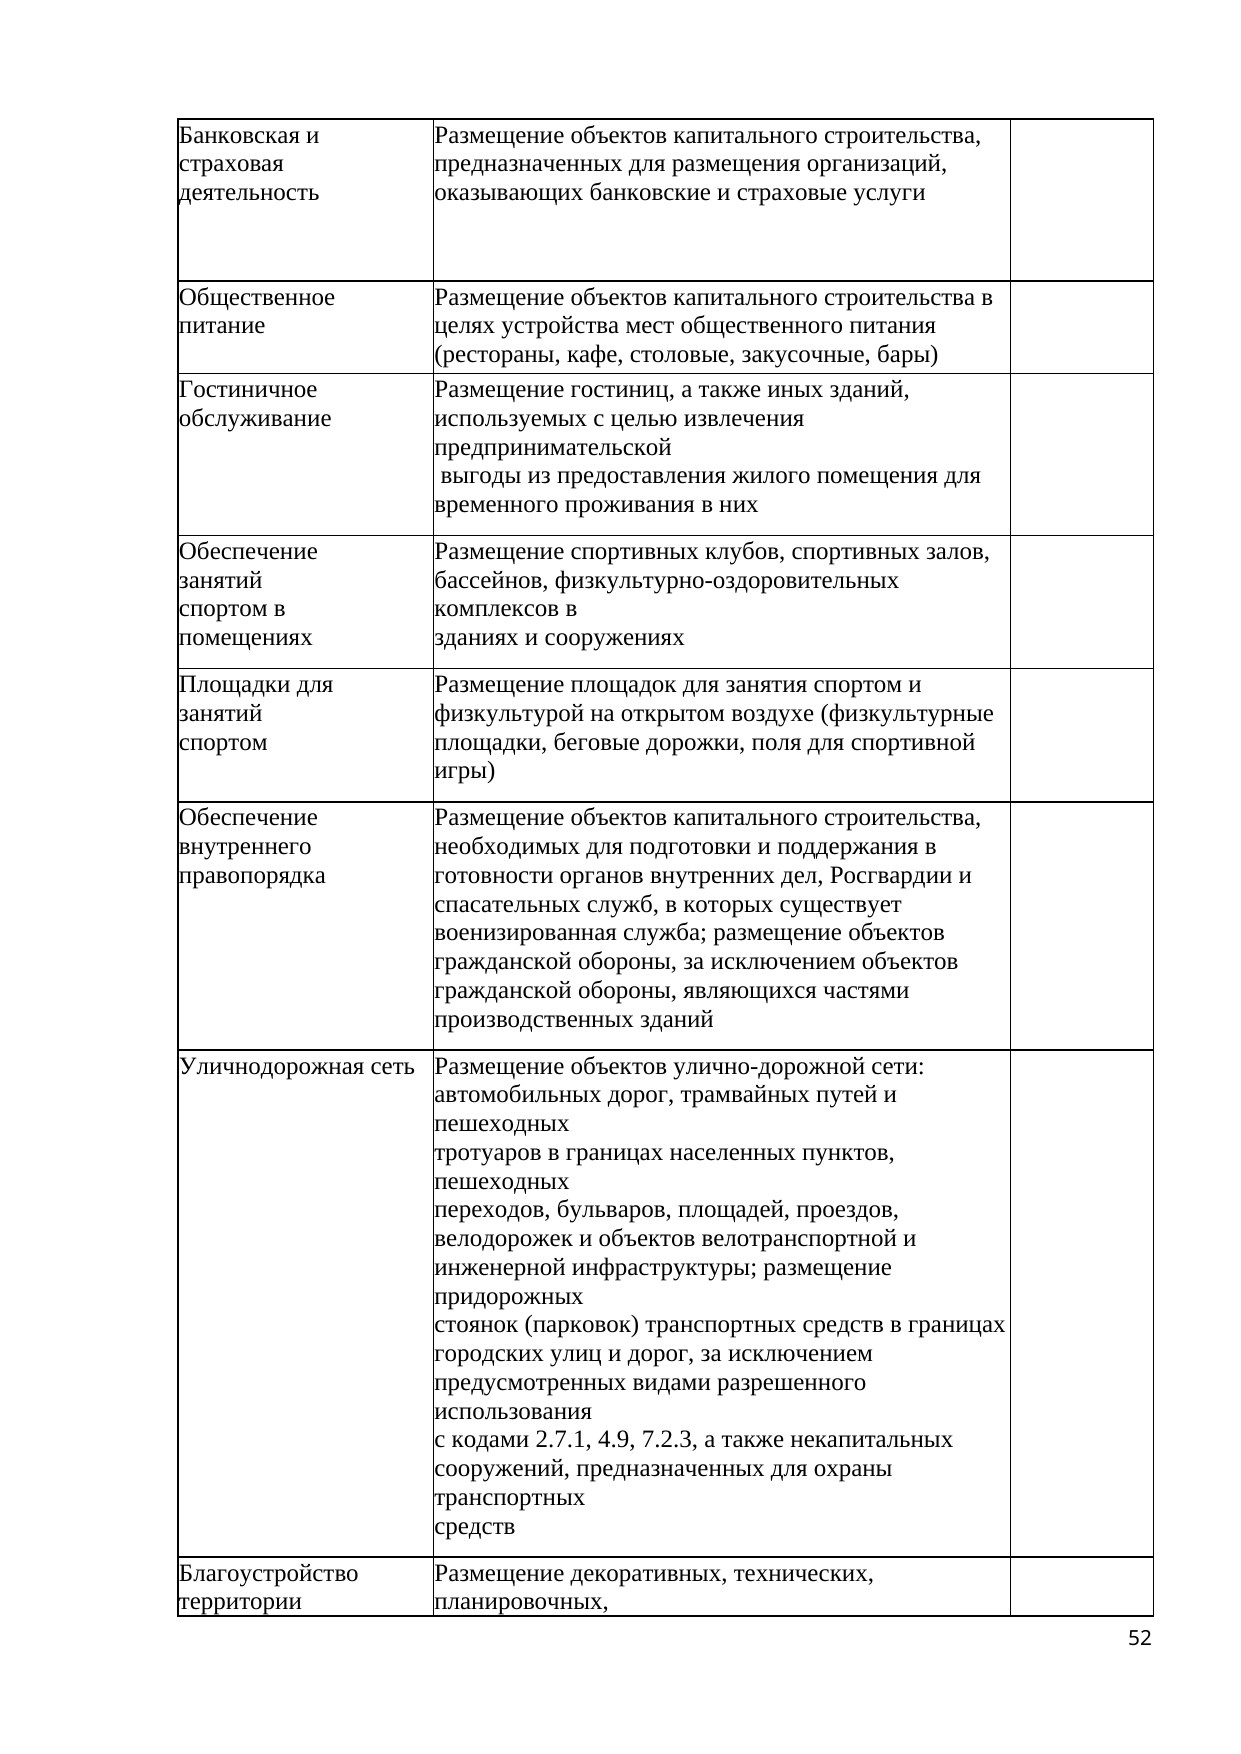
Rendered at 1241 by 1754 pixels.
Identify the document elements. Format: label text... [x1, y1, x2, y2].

table_cell Гостиничное обслуживание [179, 374, 433, 534]
table_cell Размещение объектов капитального строительства, необходимых для подготовки и поддержания в готовности органов внутренних дел, Росгвардии и спасательных служб, в которых существует военизированная служба; размещение объектов гражданской обороны, за исключением объектов гражданской обороны, являющихся частями производственных зданий [434, 803, 1010, 1049]
table_cell Уличнодорожная сеть [179, 1051, 433, 1556]
table_cell Обеспечение занятий спортом в помещениях [179, 536, 433, 668]
table_cell Размещение объектов улично-дорожной сети: автомобильных дорог, трамвайных путей и пешеходных тротуаров в границах населенных пунктов, пешеходных переходов, бульваров, площадей, проездов, велодорожек и объектов велотранспортной и инженерной инфраструктуры; размещение придорожных стоянок (парковок) транспортных средств в границах городских улиц и дорог, за исключением предусмотренных видами разрешенного использования с кодами 2.7.1, 4.9, 7.2.3, а также некапитальных сооружений, предназначенных для охраны транспортных средств [434, 1051, 1010, 1556]
table_cell Размещение площадок для занятия спортом и физкультурой на открытом воздухе (физкультурные площадки, беговые дорожки, поля для спортивной игры) [434, 669, 1010, 801]
table_cell [1011, 1558, 1153, 1615]
table_cell [1011, 120, 1153, 280]
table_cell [434, 1558, 1010, 1615]
table_cell Размещение гостиниц, а также иных зданий, используемых с целью извлечения предпринимательской выгоды из предоставления жилого помещения для временного проживания в них [434, 374, 1010, 534]
table_cell Общественное питание [179, 282, 433, 372]
table_cell [1011, 1051, 1153, 1556]
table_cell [179, 1558, 433, 1615]
table_cell Размещение объектов капитального строительства, предназначенных для размещения организаций, оказывающих банковские и страховые услуги [434, 120, 1010, 280]
table_cell Размещение объектов капитального строительства в целях устройства мест общественного питания (рестораны, кафе, столовые, закусочные, бары) [434, 282, 1010, 372]
table_cell Обеспечение внутреннего правопорядка [179, 803, 433, 1049]
table_cell Банковская и страховая деятельность [179, 120, 433, 280]
table_cell [1011, 536, 1153, 668]
table_cell [1011, 282, 1153, 372]
table_cell [1011, 669, 1153, 801]
table_cell Размещение спортивных клубов, спортивных залов, бассейнов, физкультурно-оздоровительных комплексов в зданиях и сооружениях [434, 536, 1010, 668]
table_cell [1011, 803, 1153, 1049]
table_cell [1011, 374, 1153, 534]
table_cell Площадки для занятий спортом [179, 669, 433, 801]
